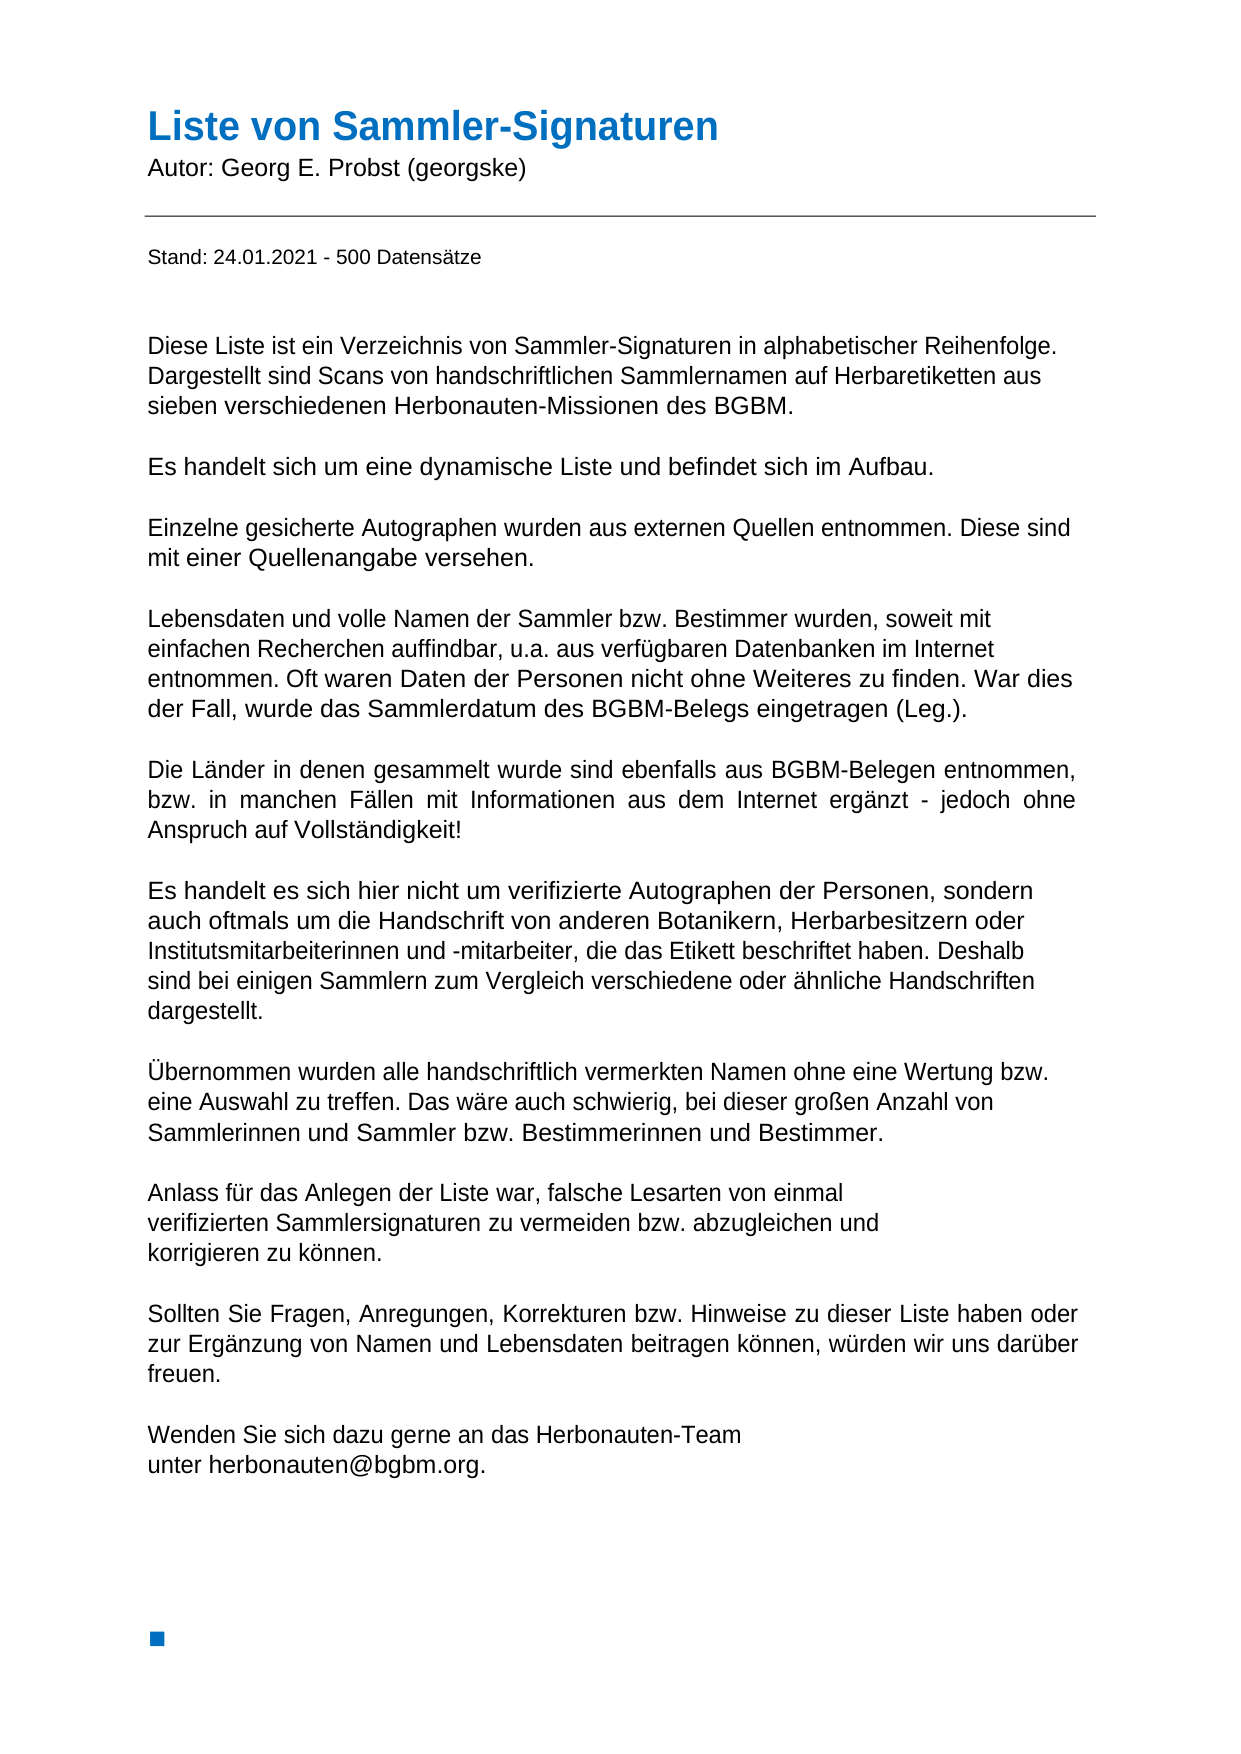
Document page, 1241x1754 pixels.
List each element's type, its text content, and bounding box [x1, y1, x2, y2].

text Einzelne gesicherte Autographen wurden aus externen Quellen entnommen. Diese sind mit einer Quellenangabe versehen. [147, 513, 1081, 572]
text Anlass für das Anlegen der Liste war, falsche Lesarten von einmal verifizierten Sammlersignaturen zu vermeiden bzw. abzugleichen und korrigieren zu können. [147, 1178, 961, 1267]
text Lebensdaten und volle Namen der Sammler bzw. Bestimmer wurden, soweit mit einfachen Recherchen auffindbar, u.a. aus verfügbaren Datenbanken im Internet entnommen. Oft waren Daten der Personen nicht ohne Weiteres zu finden. War dies der Fall, wurde das Sammlerdatum des BGBM-Belegs eingetragen (Leg.). [147, 604, 1081, 723]
text Sollten Sie Fragen, Anregungen, Korrekturen bzw. Hinweise zu dieser Liste haben oder zur Ergänzung von Namen und Lebensdaten beitragen können, würden wir uns darüber freuen. [147, 1299, 1079, 1388]
text Es handelt sich um eine dynamische Liste und befindet sich im Aufbau. [147, 452, 1180, 481]
text Stand: 24.01.2021 - 500 Datensätze [147, 244, 1180, 268]
text Es handelt es sich hier nicht um verifizierte Autographen der Personen, sondern auch oftmals um die Handschrift von anderen Botanikern, Herbarbesitzern oder Institutsmitarbeiterinnen und -mitarbeiter, die das Etikett beschriftet haben. Deshalb sind bei einigen Sammlern zum Vergleich verschiedene oder ähnliche Handschriften dargestellt. [147, 876, 1072, 1025]
text Diese Liste ist ein Verzeichnis von Sammler-Signaturen in alphabetischer Reihenfolge. Dargestellt sind Scans von handschriftlichen Sammlernamen auf Herbaretiketten aus sieben verschiedenen Herbonauten-Missionen des BGBM. [147, 331, 1081, 420]
text Autor: Georg E. Probst (georgske) [147, 153, 1180, 181]
text Die Länder in denen gesammelt wurde sind ebenfalls aus BGBM-Belegen entnommen, bzw. in manchen Fällen mit Informationen aus dem Internet ergänzt - jedoch ohne Anspruch auf Vollständigkeit! [147, 755, 1076, 844]
text Übernommen wurden alle handschriftlich vermerkten Namen ohne eine Wertung bzw. eine Auswahl zu treffen. Das wäre auch schwierig, bei dieser großen Anzahl von Sammlerinnen und Sammler bzw. Bestimmerinnen und Bestimmer. [147, 1057, 1081, 1147]
text Wenden Sie sich dazu gerne an das Herbonauten-Team unter herbonauten@bgbm.org. [147, 1420, 771, 1479]
text Liste von Sammler-Signaturen [147, 102, 1180, 150]
title ▪ [147, 1603, 1180, 1670]
